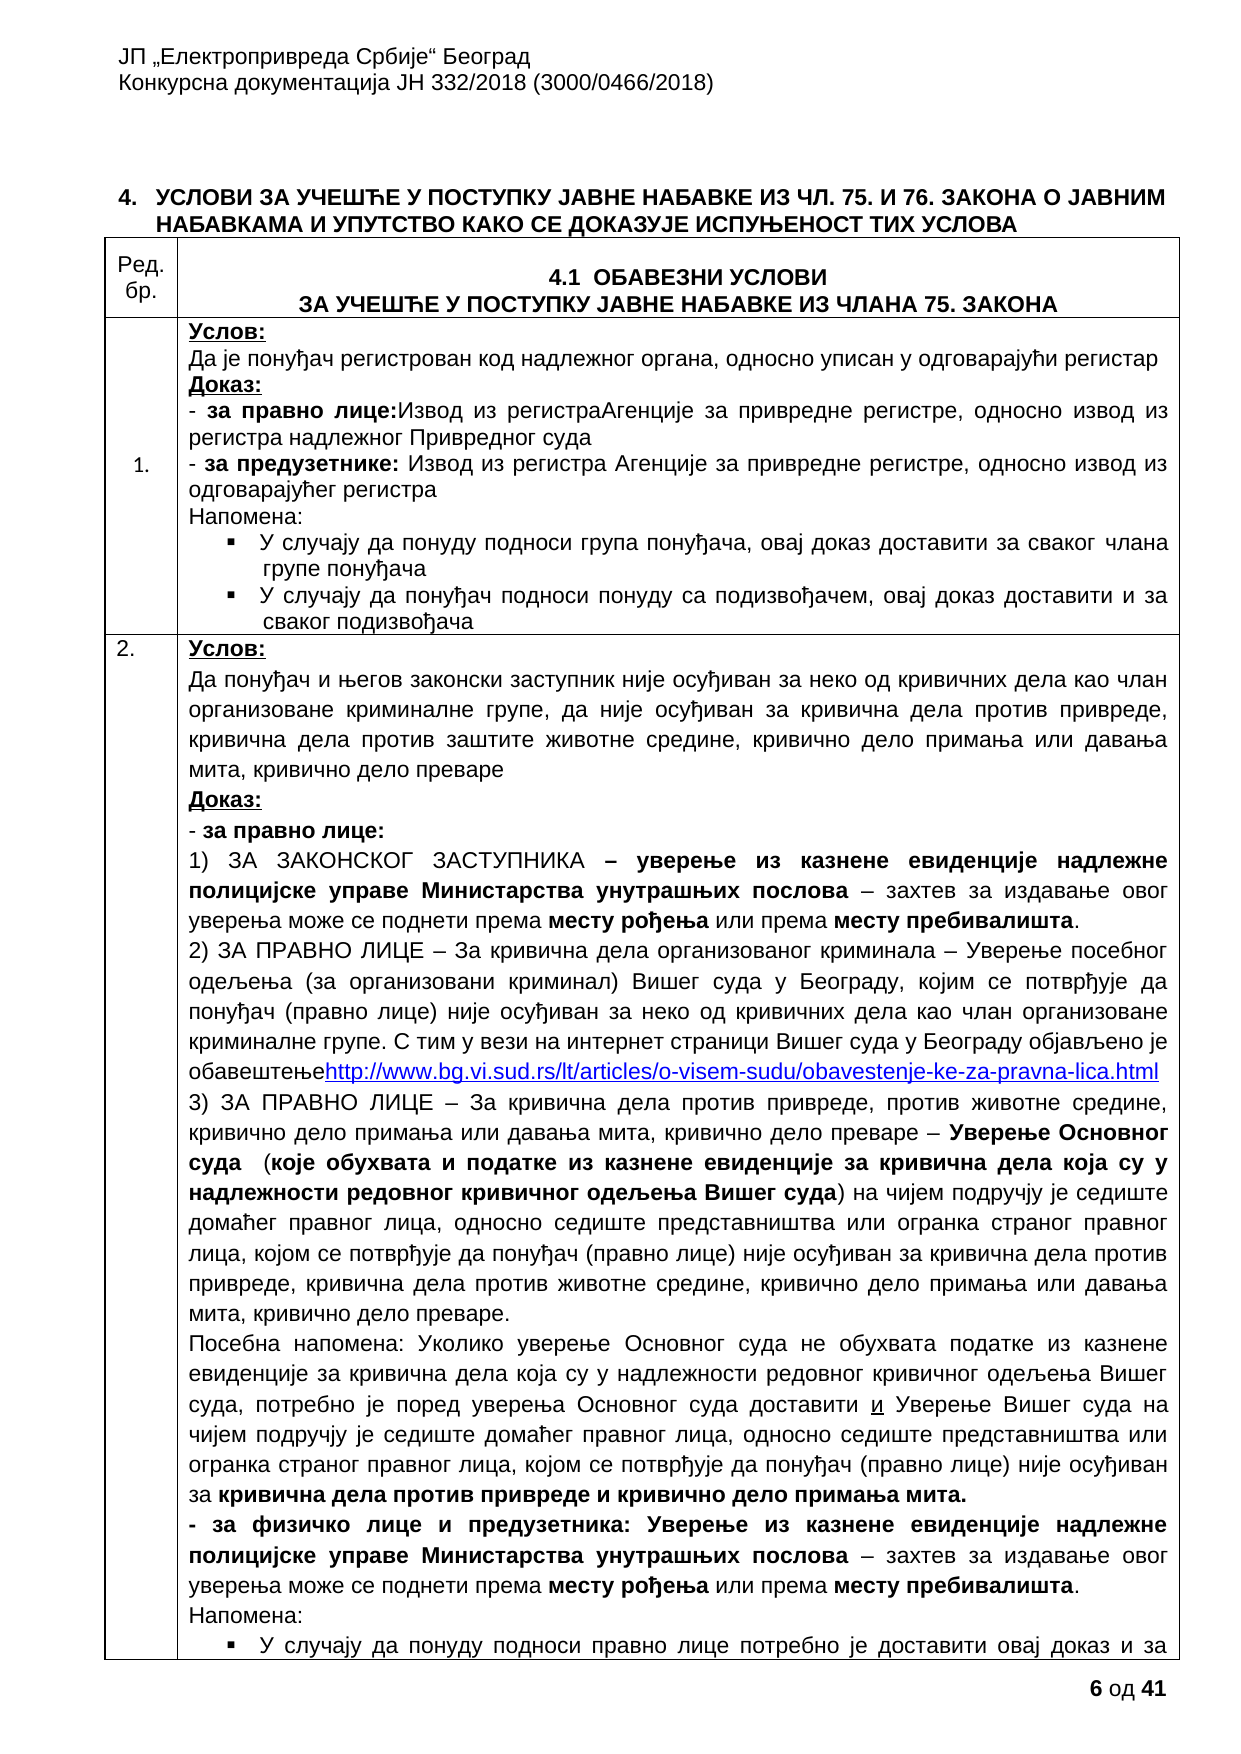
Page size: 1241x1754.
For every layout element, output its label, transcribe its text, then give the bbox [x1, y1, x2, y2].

table_cell 2. [106, 635, 177, 1659]
table_header Ред. бр. [106, 238, 177, 317]
table_cell Услов: Да је понуђач регистрован код надлежног органа, односно уписан у одговарајући регистар Доказ: - за правно лице:Извод из регистраАгенције за привредне регистре, односно извод из регистра надлежног Привредног суда - за предузетнике: Извод из регистра Агенције за привредне регистре, односно извод из одговарајућег регистра Напомена: У случају да понуду подноси група понуђача, овај доказ доставити за сваког члана групе понуђача У случају да понуђач подноси понуду са подизвођачем, овај доказ доставити и за сваког подизвођача [178, 318, 1179, 634]
table_header 4.1 ОБАВЕЗНИ УСЛОВИ ЗА УЧЕШЋЕ У ПОСТУПКУ ЈАВНЕ НАБАВКЕ ИЗ ЧЛАНА 75. ЗАКОНА [178, 238, 1179, 317]
list УСЛОВИ ЗА УЧЕШЋЕ У ПОСТУПКУ ЈАВНЕ НАБАВКЕ ИЗ ЧЛ. 75. И 76. ЗАКОНА О ЈАВНИМ НАБАВКАМА И УПУТСТВО КАКО СЕ ДОКАЗУЈЕ ИСПУЊЕНОСТ ТИХ УСЛОВА [118, 184, 1166, 237]
table_cell 1. [106, 318, 177, 634]
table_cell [178, 635, 1179, 1659]
